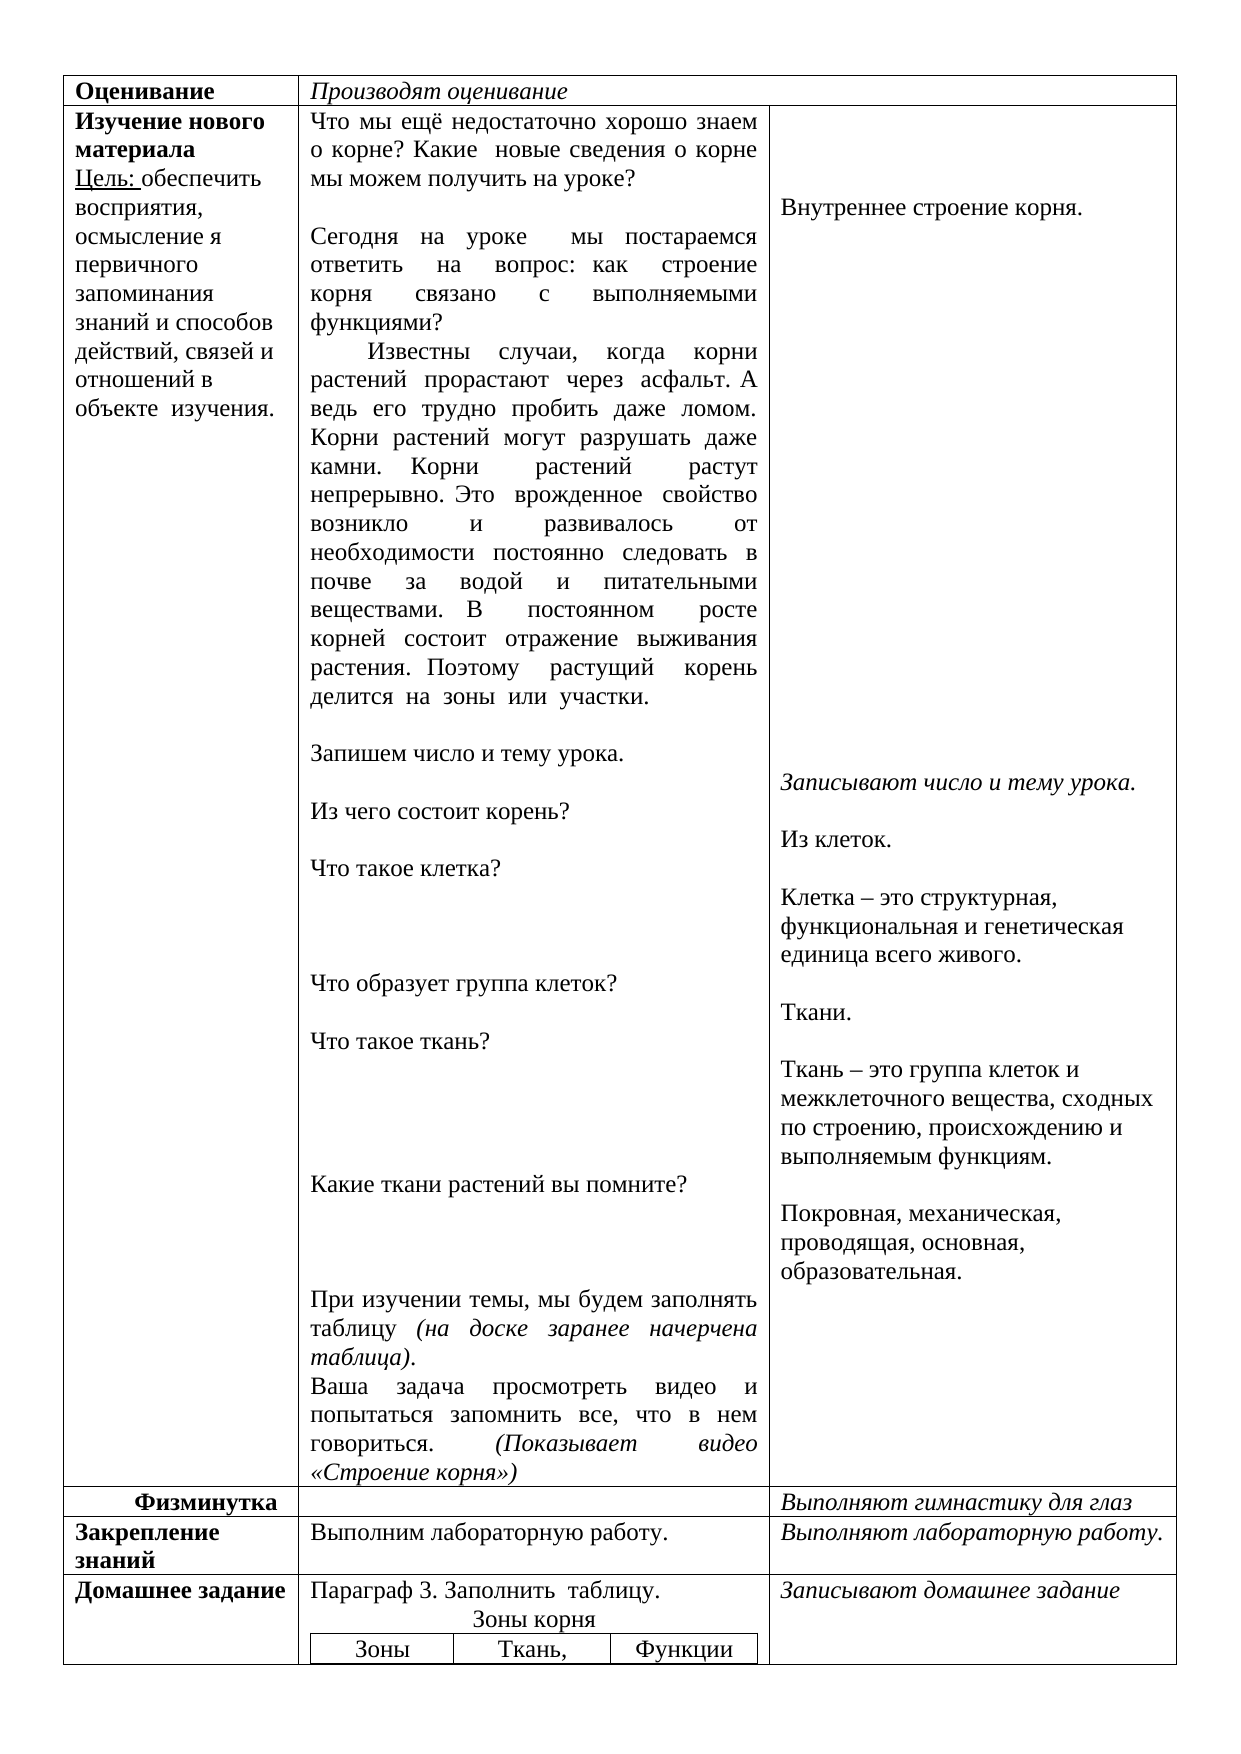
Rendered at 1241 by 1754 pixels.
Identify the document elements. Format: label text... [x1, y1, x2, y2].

table_cell Выполняют лабораторную работу. [770, 1517, 1176, 1574]
table_cell Физминутка [64, 1487, 298, 1516]
table_cell Выполним лабораторную работу. [299, 1517, 769, 1574]
table_cell Что мы ещё недостаточно хорошо знаем о корне? Какие новые сведения о корне мы можем получить на уроке? Сегодня на уроке мы постараемся ответить на вопрос: как строение корня связано с выполняемыми функциями? Известны случаи, когда корни растений прорастают через асфальт. А ведь его трудно пробить даже ломом. Корни растений могут разрушать даже камни. Корни растений растут непрерывно. Это врожденное свойство возникло и развивалось от необходимости постоянно следовать в почве за водой и питательными веществами. В постоянном росте корней состоит отражение выживания растения. Поэтому растущий корень делится на зоны или участки. Запишем число и тему урока. Из чего состоит корень? Что такое клетка? Что образует группа клеток? Что такое ткань? Какие ткани растений вы помните? При изучении темы, мы будем заполнять таблицу (на доске заранее начерчена таблица). Ваша задача просмотреть видео и попытаться запомнить все, что в нем говориться. (Показывает видео «Строение корня») [299, 106, 769, 1486]
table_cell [299, 1575, 769, 1663]
table_cell Производят оценивание [299, 76, 1176, 105]
table_cell Домашнее задание [64, 1575, 298, 1663]
table_cell Оценивание [64, 76, 298, 105]
table_cell Выполняют гимнастику для глаз [770, 1487, 1176, 1516]
table_cell Закрепление знаний [64, 1517, 298, 1574]
table_cell Внутреннее строение корня. Записывают число и тему урока. Из клеток. Клетка – это структурная, функциональная и генетическая единица всего живого. Ткани. Ткань – это группа клеток и межклеточного вещества, сходных по строению, происхождению и выполняемым функциям. Покровная, механическая, проводящая, основная, образовательная. [770, 106, 1176, 1486]
table_cell Изучение нового материала Цель: обеспечить восприятия, осмысление я первичного запоминания знаний и способов действий, связей и отношений в объекте изучения. [64, 106, 298, 1486]
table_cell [770, 1575, 1176, 1663]
table_cell [299, 1487, 769, 1516]
